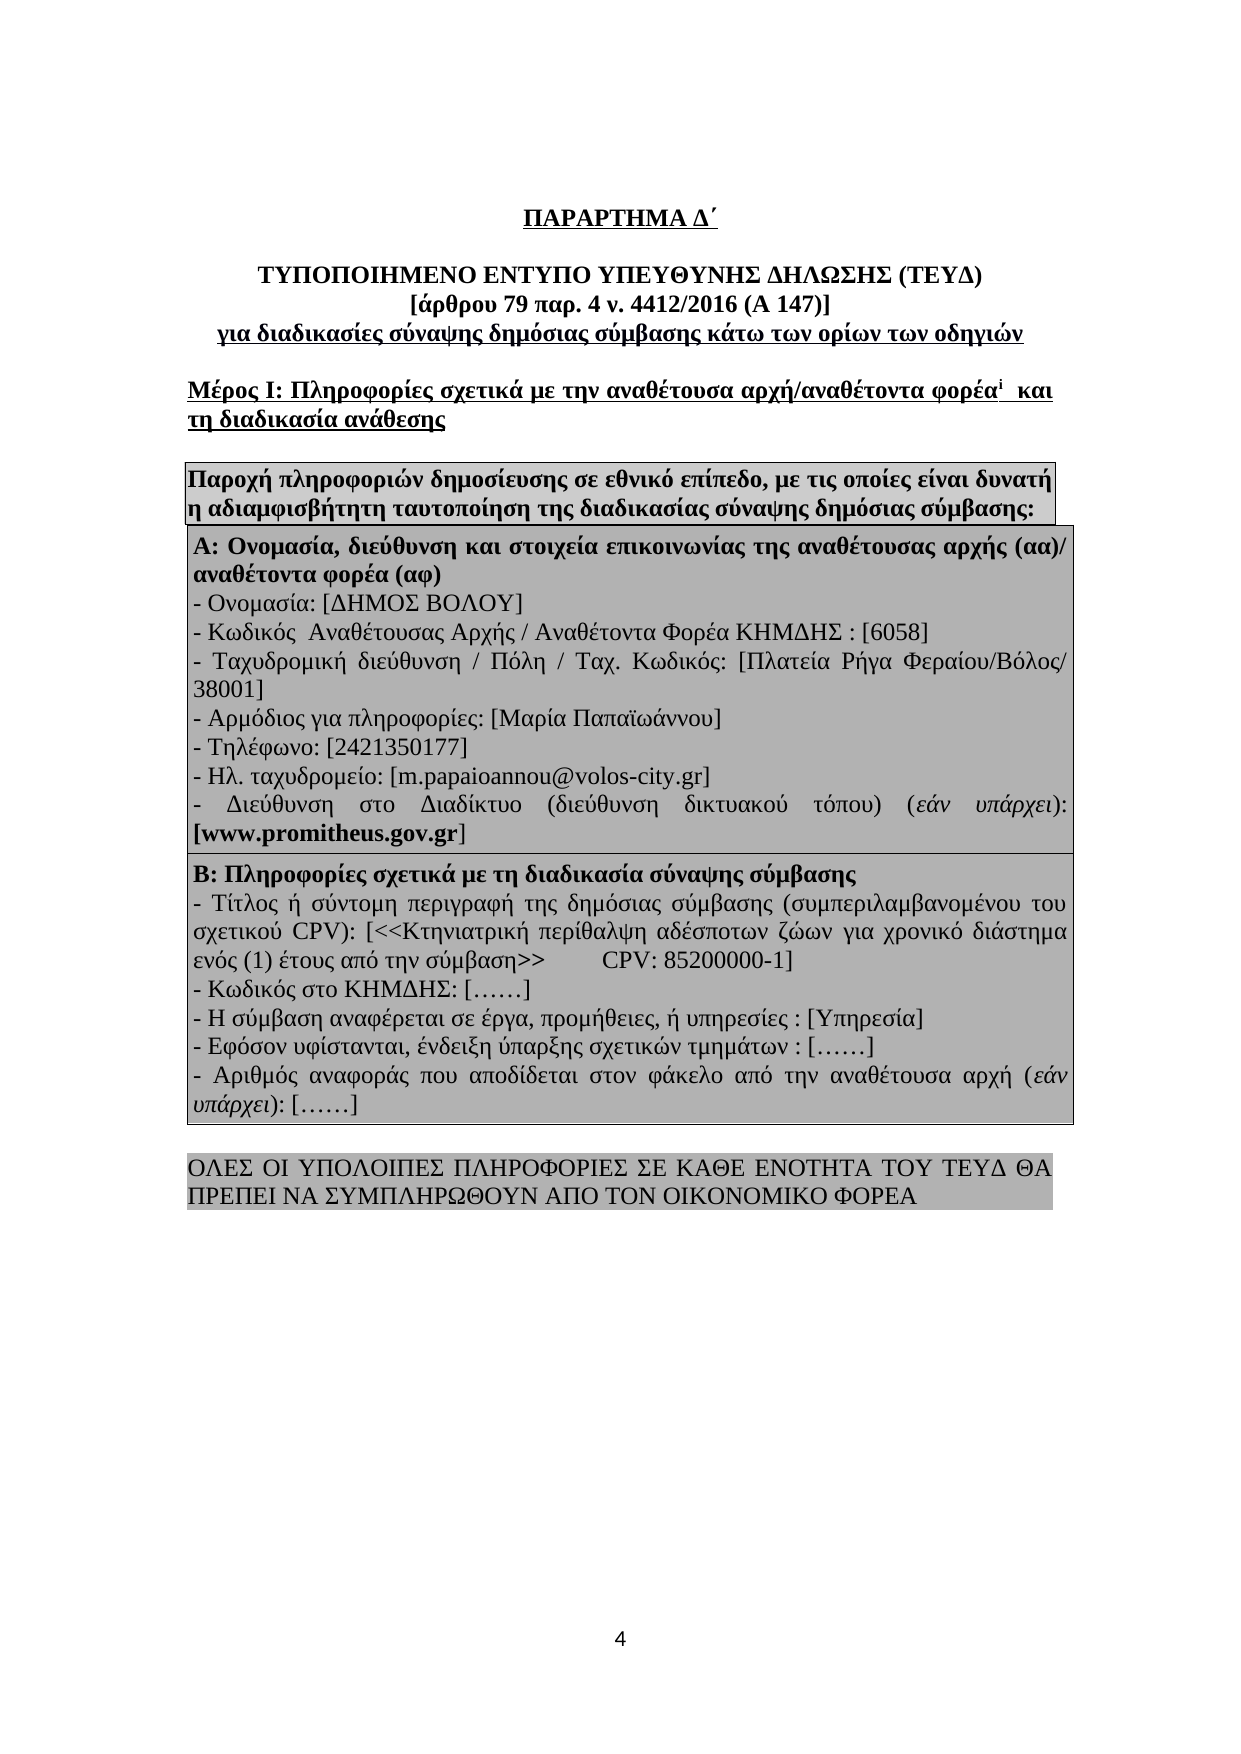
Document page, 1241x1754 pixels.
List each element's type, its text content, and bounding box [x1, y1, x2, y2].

text για διαδικασίες σύναψης δημόσιας σύμβασης κάτω των ορίων των οδηγιών [187, 318, 1053, 347]
text Μέρος Ι: Πληροφορίες σχετικά με την αναθέτουσα αρχή/αναθέτοντα φορέα και τη διαδικασία ανάθεσης [187, 376, 1053, 401]
text ΠΑΡΑΡΤΗΜΑ Δ΄ [187, 203, 1053, 232]
text [άρθρου 79 παρ. 4 ν. 4412/2016 (Α 147)] [187, 289, 1053, 318]
table_header Α: Ονομασία, διεύθυνση και στοιχεία επικοινωνίας της αναθέτουσας αρχής (αα)/ αναθέτοντα φορέα (αφ) - Ονομασία: [ΔΗΜΟΣ ΒΟΛΟΥ] - Κωδικός Αναθέτουσας Αρχής / Αναθέτοντα Φορέα ΚΗΜΔΗΣ : [6058] - Ταχυδρομική διεύθυνση / Πόλη / Ταχ. Κωδικός: [Πλατεία Ρήγα Φεραίου/Βόλος/ 38001] - Αρμόδιος για πληροφορίες: [Μαρία Παπαϊωάννου] - Τηλέφωνο: [2421350177] - Ηλ. ταχυδρομείο: [m.papaioannou@volos-city.gr] - Διεύθυνση στο Διαδίκτυο (διεύθυνση δικτυακού τόπου) (εάν υπάρχει): [www.promitheus.gov.gr] [188, 526, 1073, 853]
text ΤΥΠΟΠΟΙΗΜΕΝΟ ΕΝΤΥΠΟ ΥΠΕΥΘΥΝΗΣ ΔΗΛΩΣΗΣ (TEΥΔ) [187, 261, 1053, 289]
text ΟΛΕΣ ΟΙ ΥΠΟΛΟΙΠΕΣ ΠΛΗΡΟΦΟΡΙΕΣ ΣΕ ΚΑΘΕ ΕΝΟΤΗΤΑ ΤΟΥ ΤΕΥΔ ΘΑ ΠΡΕΠΕΙ ΝΑ ΣΥΜΠΛΗΡΩΘΟΥΝ ΑΠΟ ΤΟΝ ΟΙΚΟΝΟΜΙΚΟ ΦΟΡΕΑ [187, 1153, 1053, 1210]
text Μέρος Ι: Πληροφορίες σχετικά με την αναθέτουσα αρχή/αναθέτοντα φορέα και τη διαδικασία ανάθεσης [187, 402, 1053, 433]
table_cell Β: Πληροφορίες σχετικά με τη διαδικασία σύναψης σύμβασης - Τίτλος ή σύντομη περιγραφή της δημόσιας σύμβασης (συμπεριλαμβανομένου του σχετικού CPV): [<<Κτηνιατρική περίθαλψη αδέσποτων ζώων για χρονικό διάστημα ενός (1) έτους από την σύμβαση>> CPV: 85200000-1] - Κωδικός στο ΚΗΜΔΗΣ: [……] - Η σύμβαση αναφέρεται σε έργα, προμήθειες, ή υπηρεσίες : [Υπηρεσία] - Εφόσον υφίστανται, ένδειξη ύπαρξης σχετικών τμημάτων : [……] - Αριθμός αναφοράς που αποδίδεται στον φάκελο από την αναθέτουσα αρχή (εάν υπάρχει): [……] [188, 854, 1073, 1123]
text Παροχή πληροφοριών δημοσίευσης σε εθνικό επίπεδο, με τις οποίες είναι δυνατή η αδιαμφισβήτητη ταυτοποίηση της διαδικασίας σύναψης δημόσιας σύμβασης: [186, 463, 1055, 524]
